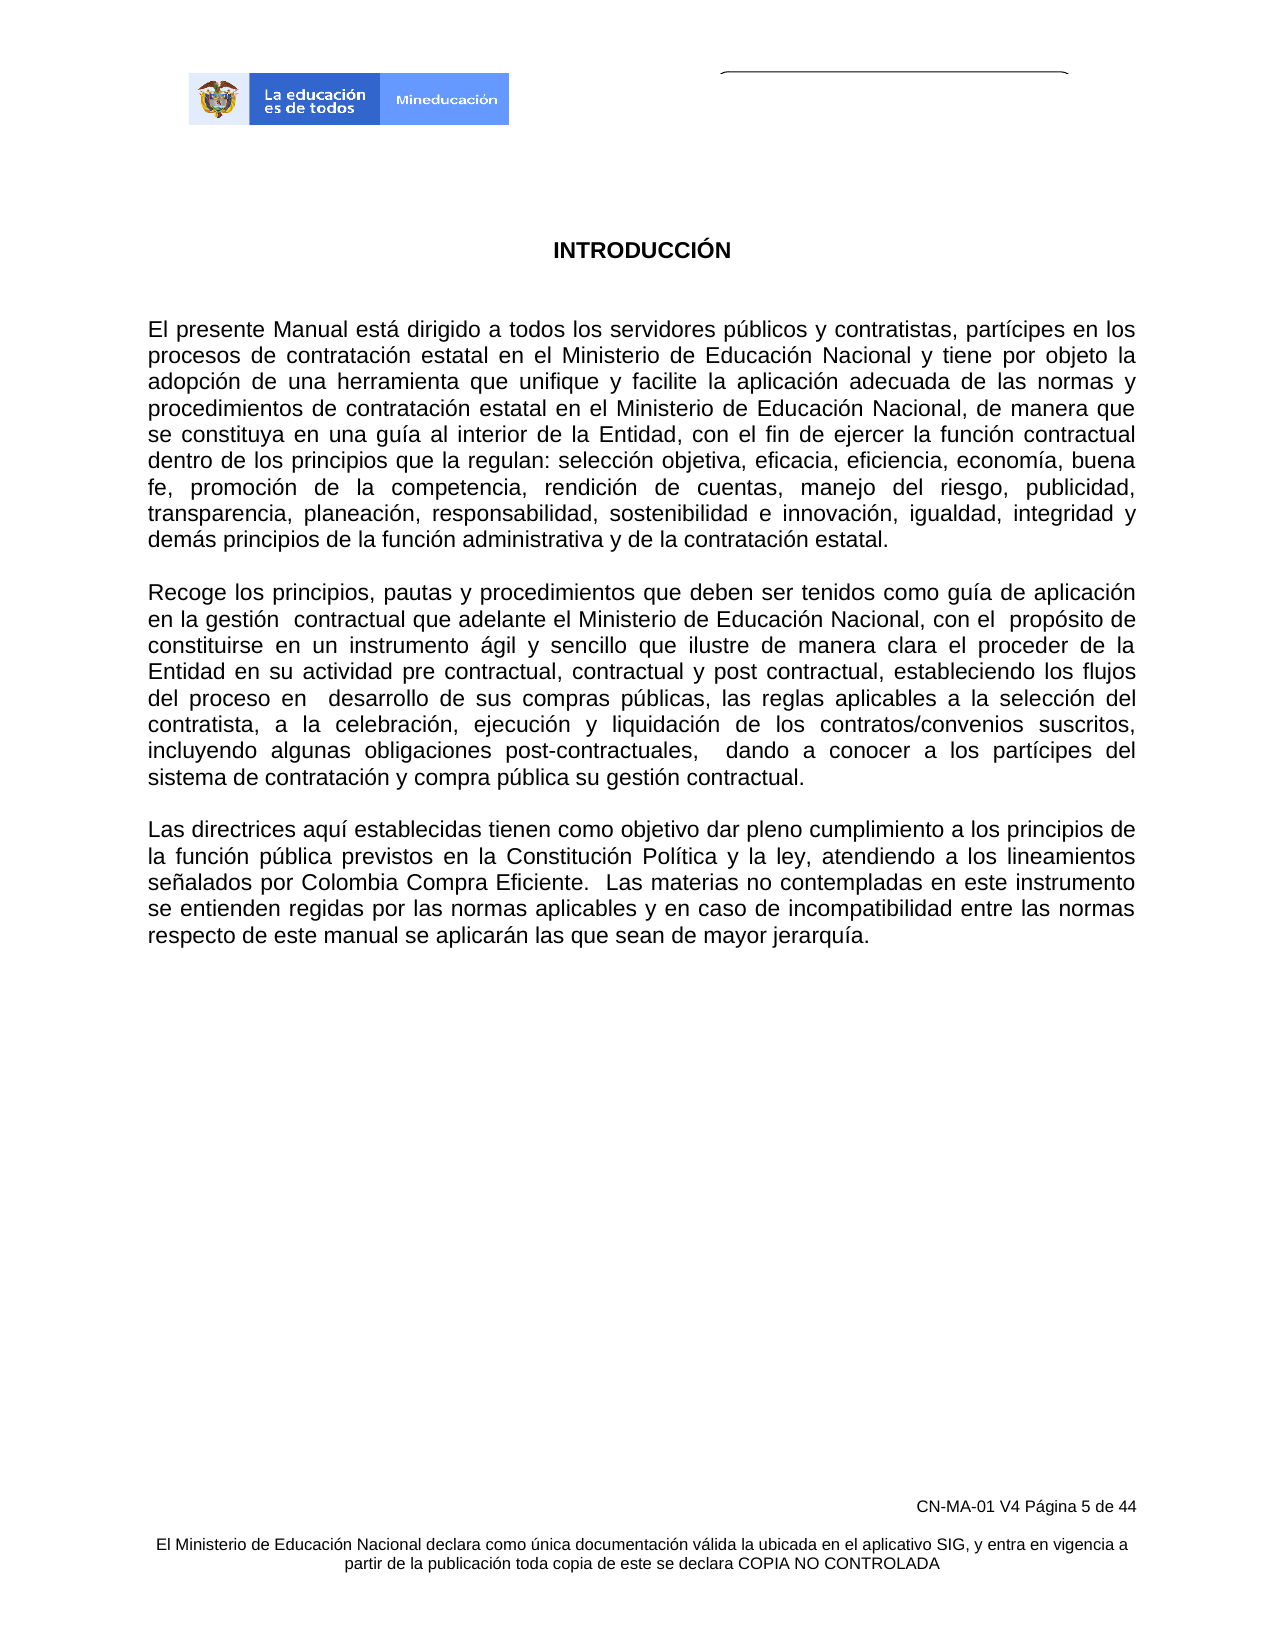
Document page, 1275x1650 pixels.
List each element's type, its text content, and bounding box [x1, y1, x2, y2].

text Recoge los principios, pautas y procedimientos que deben ser tenidos como guía de aplicación en la gestión contractual que adelante el Ministerio de Educación Nacional, con el propósito de constituirse en un instrumento ágil y sencillo que ilustre de manera clara el proceder de la Entidad en su actividad pre contractual, contractual y post contractual, estableciendo los flujos del proceso en desarrollo de sus compras públicas, las reglas aplicables a la selección del contratista, a la celebración, ejecución y liquidación de los contratos/convenios suscritos, incluyendo algunas obligaciones post-contractuales, dando a conocer a los partícipes del sistema de contratación y compra pública su gestión contractual. [148, 579, 1137, 790]
picture [187, 73, 509, 124]
subtitle INTRODUCCIÓN [148, 237, 1137, 263]
text Las directrices aquí establecidas tienen como objetivo dar pleno cumplimiento a los principios de la función pública previstos en la Constitución Política y la ley, atendiendo a los lineamientos señalados por Colombia Compra Eficiente. Las materias no contempladas en este instrumento se entienden regidas por las normas aplicables y en caso de incompatibilidad entre las normas respecto de este manual se aplicarán las que sean de mayor jerarquía. [148, 816, 1137, 948]
text El presente Manual está dirigido a todos los servidores públicos y contratistas, partícipes en los procesos de contratación estatal en el Ministerio de Educación Nacional y tiene por objeto la adopción de una herramienta que unifique y facilite la aplicación adecuada de las normas y procedimientos de contratación estatal en el Ministerio de Educación Nacional, de manera que se constituya en una guía al interior de la Entidad, con el fin de ejercer la función contractual dentro de los principios que la regulan: selección objetiva, eficacia, eficiencia, economía, buena fe, promoción de la competencia, rendición de cuentas, manejo del riesgo, publicidad, transparencia, planeación, responsabilidad, sostenibilidad e innovación, igualdad, integridad y demás principios de la función administrativa y de la contratación estatal. [148, 316, 1137, 553]
